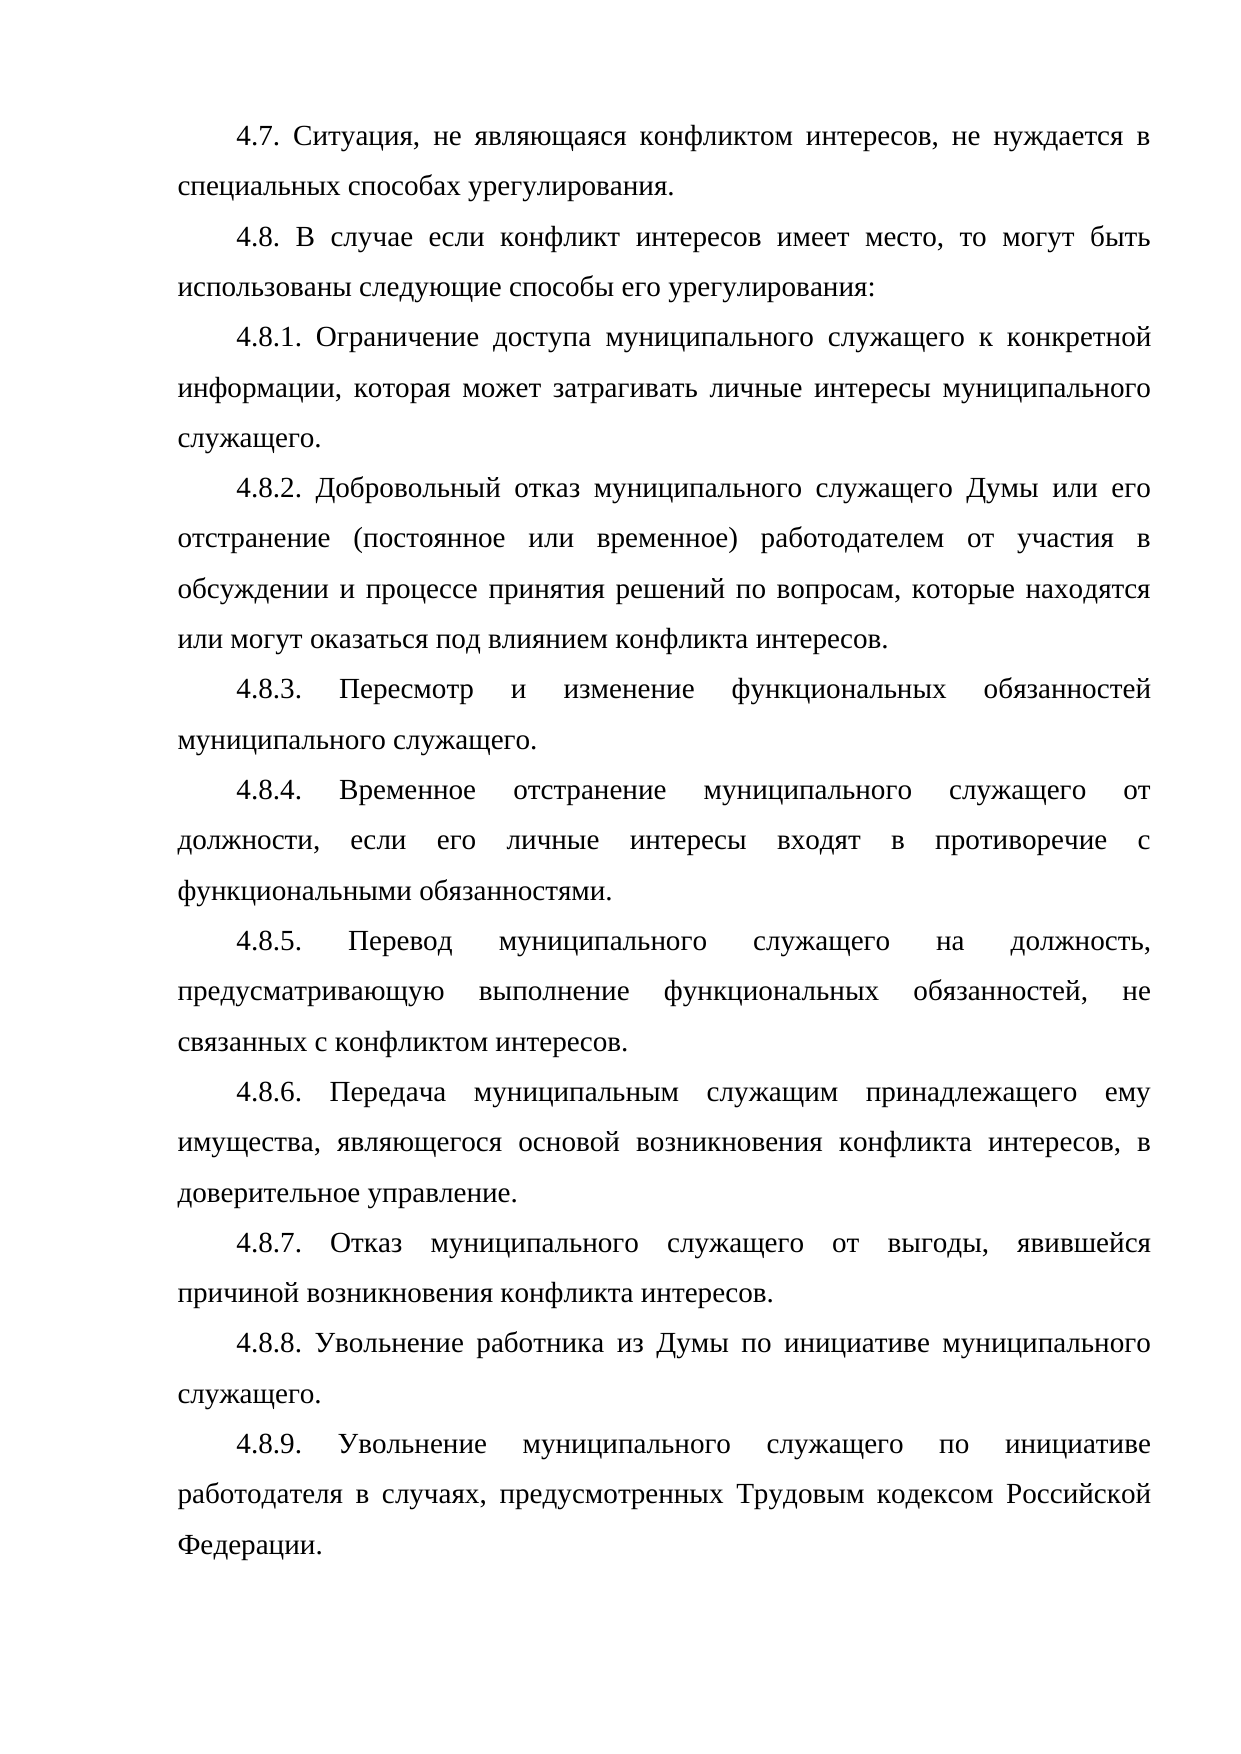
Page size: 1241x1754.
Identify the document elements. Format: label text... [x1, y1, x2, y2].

text 4.8. В случае если конфликт интересов имеет место, то могут быть использованы следующие способы его урегулирования: [177, 219, 1152, 303]
text 4.8.5. Перевод муниципального служащего на должность, предусматривающую выполнение функциональных обязанностей, не связанных с конфликтом интересов. [177, 923, 1152, 1057]
text 4.8.6. Передача муниципальным служащим принадлежащего ему имущества, являющегося основой возникновения конфликта интересов, в доверительное управление. [177, 1074, 1152, 1208]
text 4.8.7. Отказ муниципального служащего от выгоды, явившейся причиной возникновения конфликта интересов. [177, 1225, 1152, 1309]
text 4.8.1. Ограничение доступа муниципального служащего к конкретной информации, которая может затрагивать личные интересы муниципального служащего. [177, 319, 1152, 453]
text 4.8.8. Увольнение работника из Думы по инициативе муниципального служащего. [177, 1326, 1152, 1409]
text 4.8.9. Увольнение муниципального служащего по инициативе работодателя в случаях, предусмотренных Трудовым кодексом Российской Федерации. [177, 1426, 1152, 1560]
text 4.7. Ситуация, не являющаяся конфликтом интересов, не нуждается в специальных способах урегулирования. [177, 118, 1152, 202]
text 4.8.2. Добровольный отказ муниципального служащего Думы или его отстранение (постоянное или временное) работодателем от участия в обсуждении и процессе принятия решений по вопросам, которые находятся или могут оказаться под влиянием конфликта интересов. [177, 470, 1152, 655]
text 4.8.4. Временное отстранение муниципального служащего от должности, если его личные интересы входят в противоречие с функциональными обязанностями. [177, 772, 1152, 906]
text 4.8.3. Пересмотр и изменение функциональных обязанностей муниципального служащего. [177, 672, 1152, 755]
